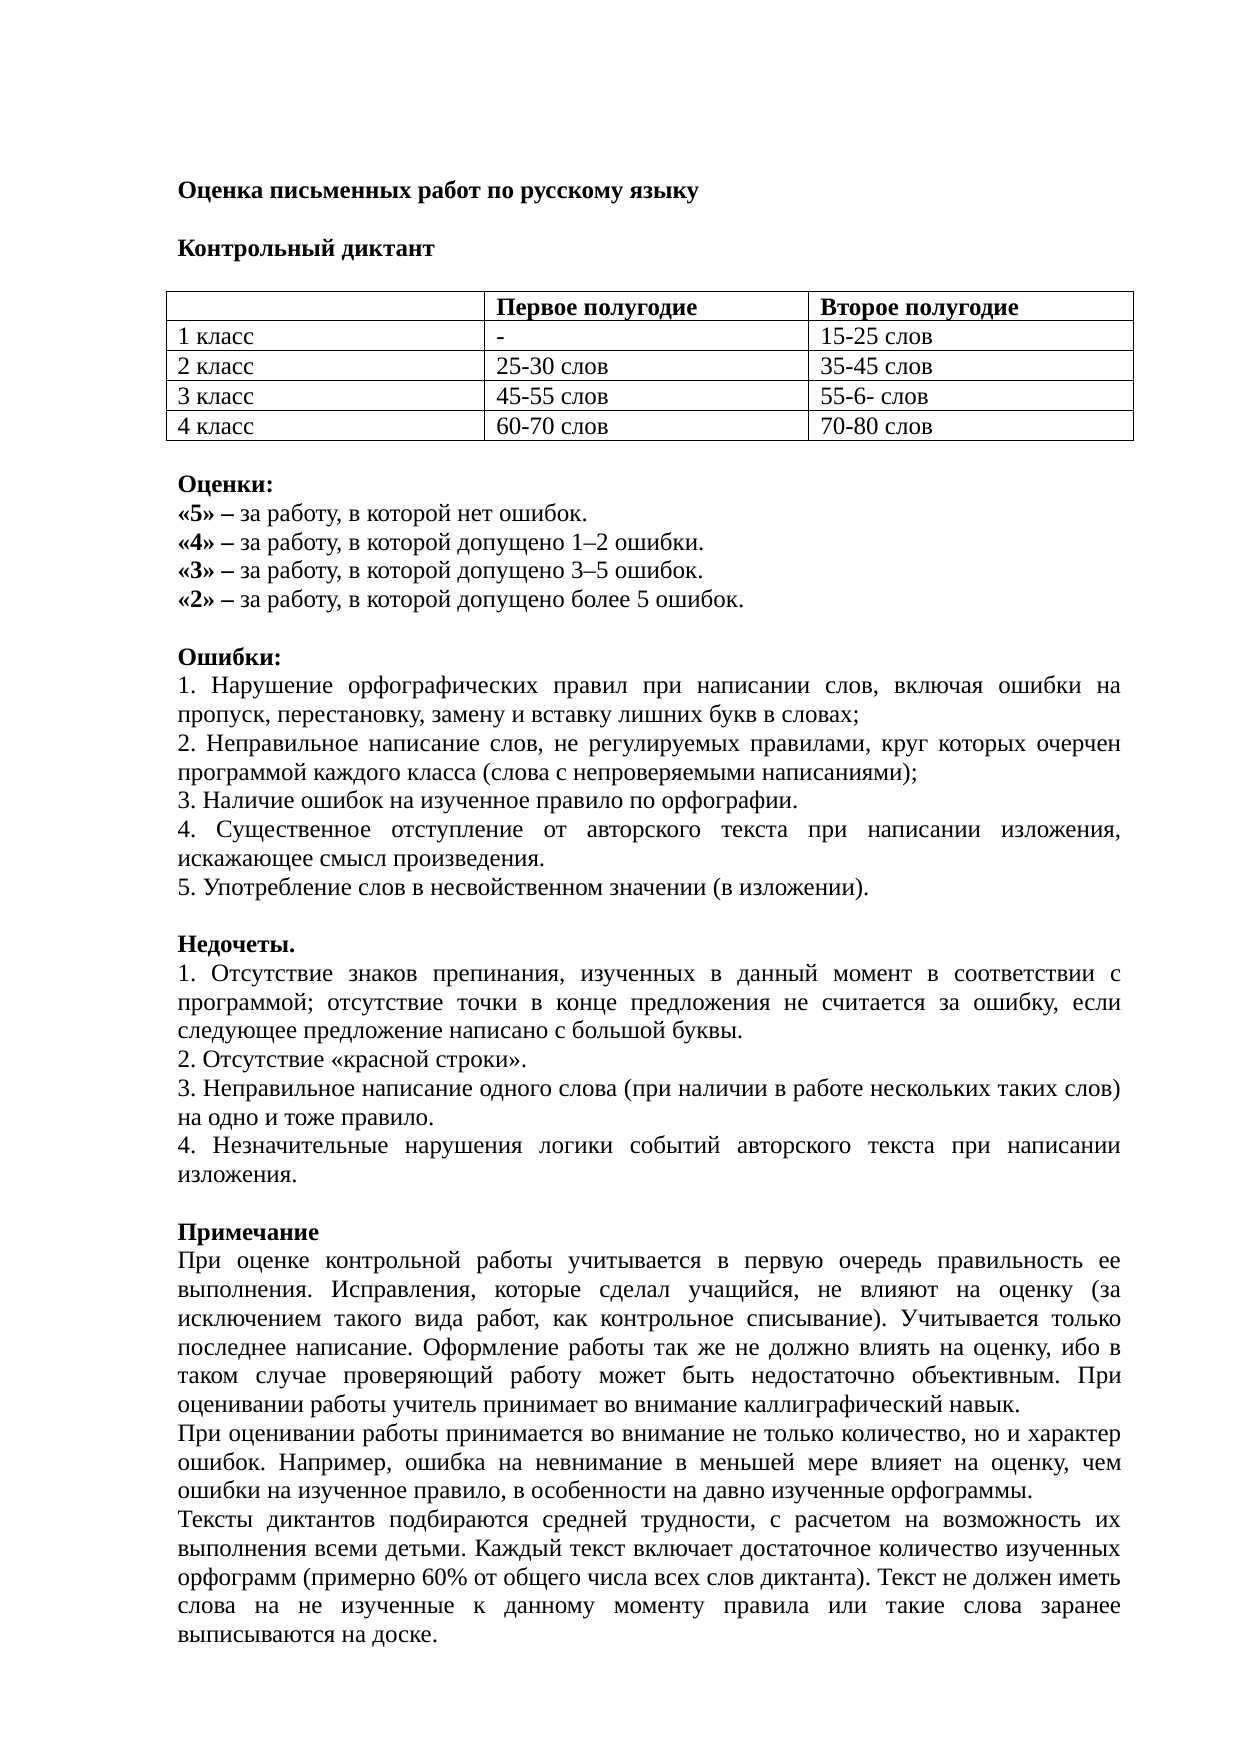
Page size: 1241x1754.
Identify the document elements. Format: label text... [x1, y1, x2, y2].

text 1. Отсутствие знаков препинания, изученных в данный момент в соответствии с программой; отсутствие точки в конце предложения не считается за ошибку, если следующее предложение написано с большой буквы. [177, 958, 1122, 1044]
table_cell 60-70 слов [485, 411, 808, 439]
text 5. Употребление слов в несвойственном значении (в изложении). [177, 872, 1122, 901]
text «2» – за работу, в которой допущено более 5 ошибок. [177, 584, 1122, 613]
table_cell 45-55 слов [485, 381, 808, 410]
text Недочеты. [177, 929, 1122, 958]
text Ошибки: [177, 642, 1122, 671]
table_cell 2 класс [167, 351, 484, 380]
table_cell 70-80 слов [809, 411, 1133, 439]
table_cell 55-6- слов [809, 381, 1133, 410]
text 3. Наличие ошибок на изученное правило по орфографии. [177, 786, 1122, 814]
text Оценка письменных работ по русскому языку [177, 176, 1122, 204]
table_cell 15-25 слов [809, 321, 1133, 350]
text «4» – за работу, в которой допущено 1–2 ошибки. [177, 527, 1122, 556]
table_cell - [485, 321, 808, 350]
text Оценки: [177, 469, 1122, 498]
text «3» – за работу, в которой допущено 3–5 ошибок. [177, 556, 1122, 584]
table_header [167, 292, 484, 320]
text 1. Нарушение орфографических правил при написании слов, включая ошибки на пропуск, перестановку, замену и вставку лишних букв в словах; [177, 671, 1122, 728]
text Контрольный диктант [177, 233, 1122, 262]
text Примечание [177, 1217, 1122, 1246]
text При оценивании работы принимается во внимание не только количество, но и характер ошибок. Например, ошибка на невнимание в меньшей мере влияет на оценку, чем ошибки на изученное правило, в особенности на давно изученные орфограммы. [177, 1418, 1122, 1504]
text 4. Незначительные нарушения логики событий авторского текста при написании изложения. [177, 1131, 1122, 1188]
text При оценке контрольной работы учитывается в первую очередь правильность ее выполнения. Исправления, которые сделал учащийся, не влияют на оценку (за исключением такого вида работ, как контрольное списывание). Учитывается только последнее написание. Оформление работы так же не должно влиять на оценку, ибо в таком случае проверяющий работу может быть недостаточно объективным. При оценивании работы учитель принимает во внимание каллиграфический навык. [177, 1246, 1122, 1418]
table_cell 35-45 слов [809, 351, 1133, 380]
table_cell 3 класс [167, 381, 484, 410]
text 3. Неправильное написание одного слова (при наличии в работе нескольких таких слов) на одно и тоже правило. [177, 1073, 1122, 1131]
text 2. Неправильное написание слов, не регулируемых правилами, круг которых очерчен программой каждого класса (слова с непроверяемыми написаниями); [177, 728, 1122, 786]
text 2. Отсутствие «красной строки». [177, 1044, 1122, 1073]
table_cell 4 класс [167, 411, 484, 439]
text 4. Существенное отступление от авторского текста при написании изложения, искажающее смысл произведения. [177, 814, 1122, 872]
text «5» – за работу, в которой нет ошибок. [177, 498, 1122, 527]
text Тексты диктантов подбираются средней трудности, с расчетом на возможность их выполнения всеми детьми. Каждый текст включает достаточное количество изученных орфограмм (примерно 60% от общего числа всех слов диктанта). Текст не должен иметь слова на не изученные к данному моменту правила или такие слова заранее выписываются на доске. [177, 1504, 1122, 1648]
table_header Второе полугодие [809, 292, 1133, 320]
table_cell 1 класс [167, 321, 484, 350]
table_header Первое полугодие [485, 292, 808, 320]
table_cell 25-30 слов [485, 351, 808, 380]
